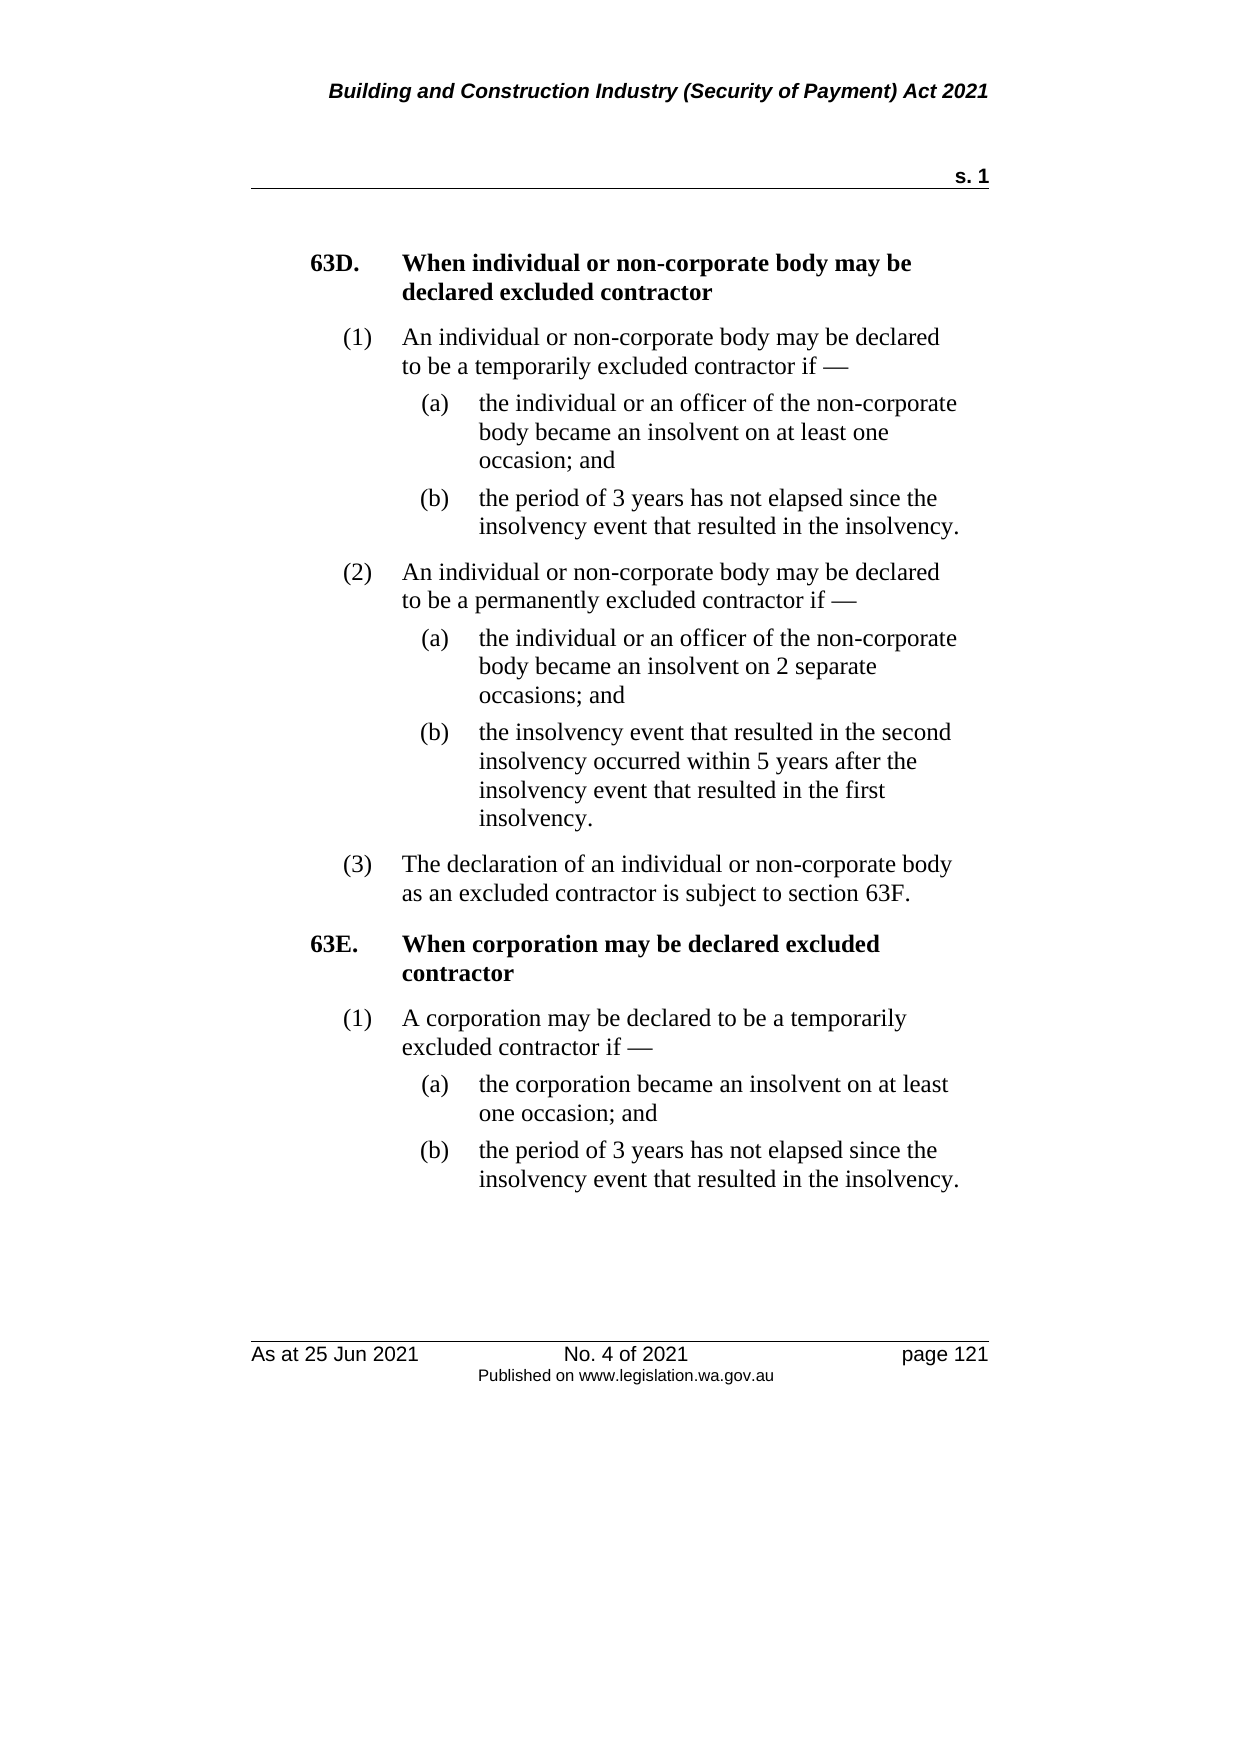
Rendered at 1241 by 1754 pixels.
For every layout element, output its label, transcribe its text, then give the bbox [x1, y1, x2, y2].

text (3) The declaration of an individual or non-corporate body as an excluded contractor is subject to section 63F. [313, 849, 959, 906]
text (a) the corporation became an insolvent on at least one occasion; and [390, 1069, 959, 1127]
subtitle 63E. When corporation may be declared excluded contractor [310, 929, 959, 987]
text (1) A corporation may be declared to be a temporarily excluded contractor if — [313, 1003, 959, 1061]
text (a) the individual or an officer of the non-corporate body became an insolvent on 2 separate occasions; and [390, 623, 959, 709]
text (a) the individual or an officer of the non-corporate body became an insolvent on at least one occasion; and [390, 388, 959, 474]
text (b) the period of 3 years has not elapsed since the insolvency event that resulted in the insolvency. [390, 1135, 959, 1193]
text (1) An individual or non-corporate body may be declared to be a temporarily excluded contractor if — [313, 322, 959, 380]
text (b) the insolvency event that resulted in the second insolvency occurred within 5 years after the insolvency event that resulted in the first insolvency. [390, 717, 959, 832]
subtitle 63D. When individual or non-corporate body may be declared excluded contractor [310, 248, 959, 306]
text (b) the period of 3 years has not elapsed since the insolvency event that resulted in the insolvency. [390, 483, 959, 540]
text (2) An individual or non-corporate body may be declared to be a permanently excluded contractor if — [313, 557, 959, 614]
